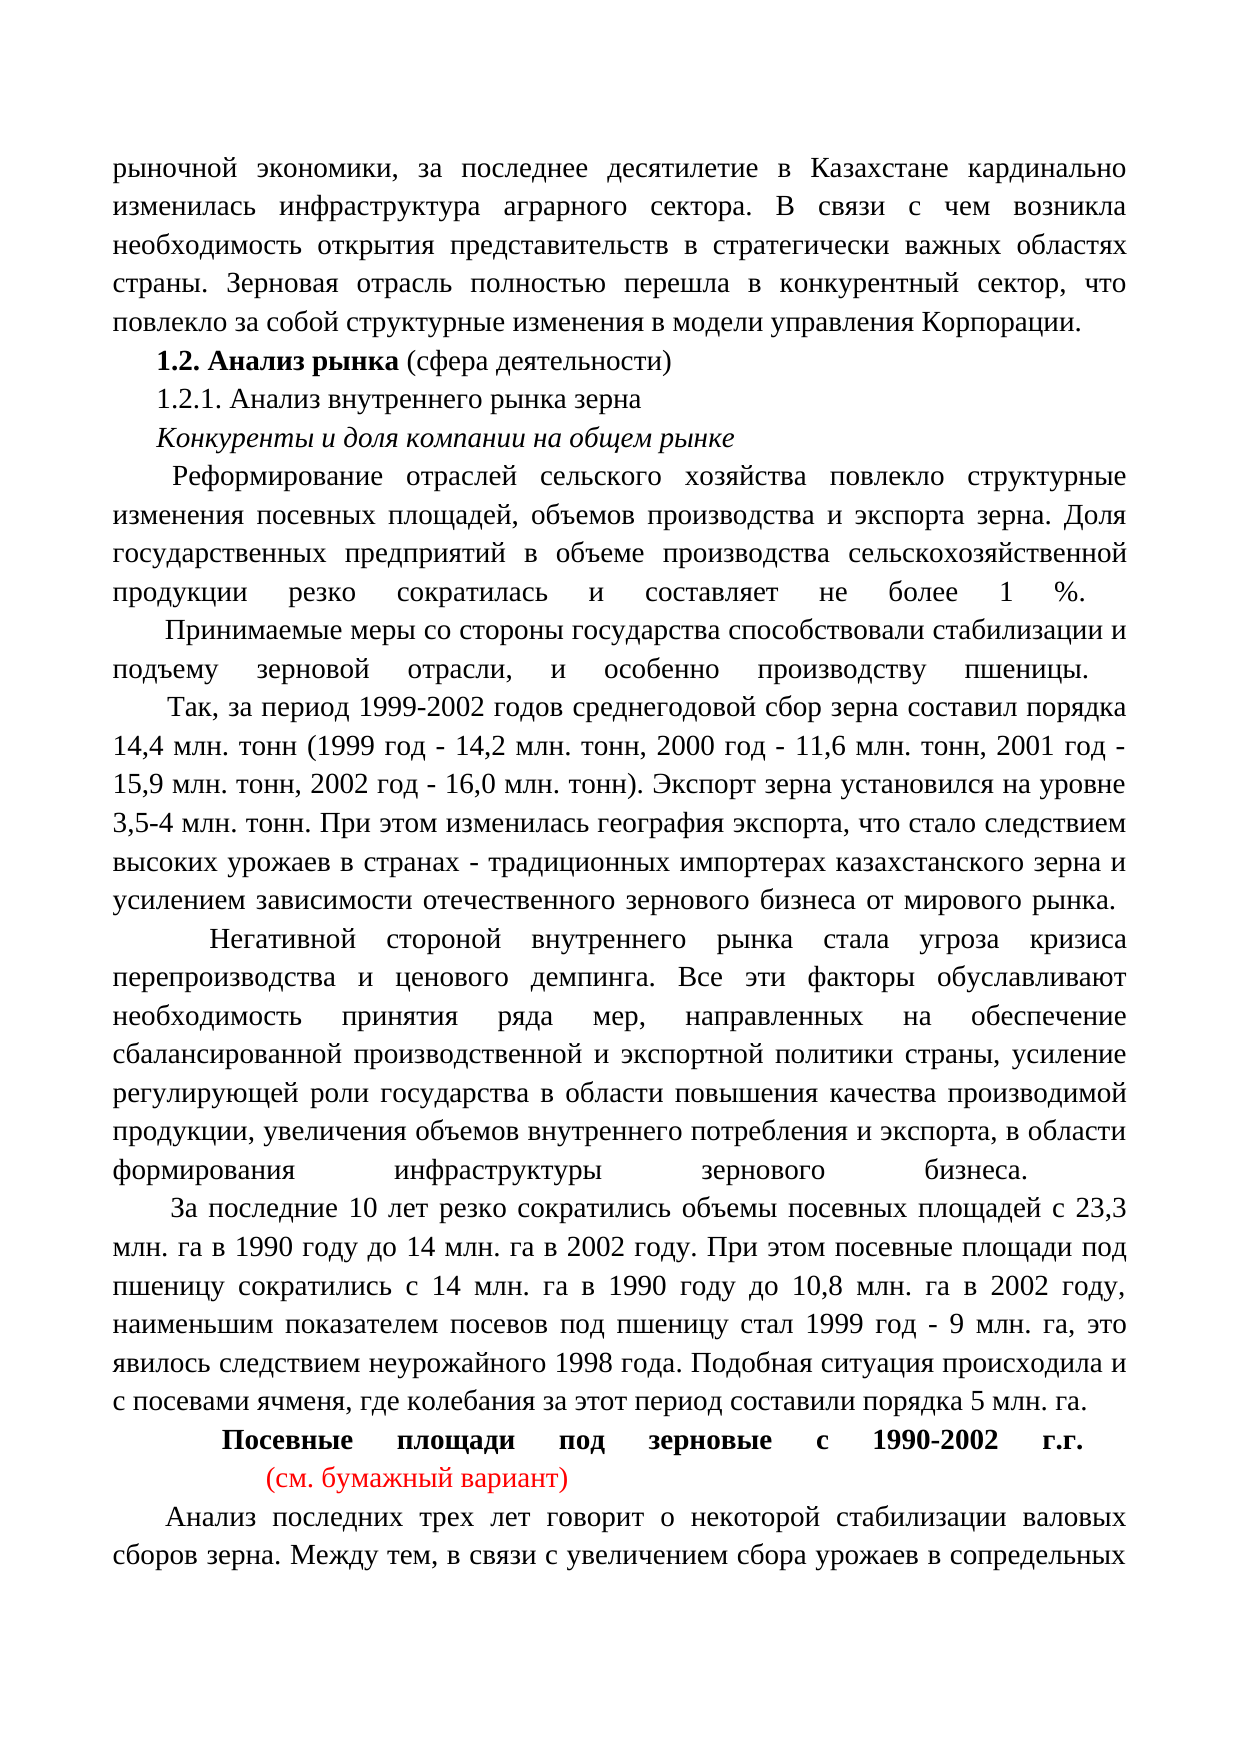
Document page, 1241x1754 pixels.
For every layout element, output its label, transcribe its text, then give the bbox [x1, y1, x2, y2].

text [112, 150, 1128, 338]
text 1.2. Анализ рынка (сфера деятельности) [112, 343, 1128, 376]
text Реформирование отраслей сельского хозяйства повлекло структурные изменения посевных площадей, объемов производства и экспорта зерна. Доля государственных предприятий в объеме производства сельскохозяйственной продукции резко сократилась и составляет не более 1 %. Принимаемые меры со стороны государства способствовали стабилизации и подъему зерновой отрасли, и особенно производству пшеницы. Так, за период 1999-2002 годов среднегодовой сбор зерна составил порядка 14,4 млн. тонн (1999 год - 14,2 млн. тонн, 2000 год - 11,6 млн. тонн, 2001 год - 15,9 млн. тонн, 2002 год - 16,0 млн. тонн). Экспорт зерна установился на уровне 3,5-4 млн. тонн. При этом изменилась география экспорта, что стало следствием высоких урожаев в странах - традиционных импортерах казахстанского зерна и усилением зависимости отечественного зернового бизнеса от мирового рынка. Негативной стороной внутреннего рынка стала угроза кризиса перепроизводства и ценового демпинга. Все эти факторы обуславливают необходимость принятия ряда мер, направленных на обеспечение сбалансированной производственной и экспортной политики страны, усиление регулирующей роли государства в области повышения качества производимой продукции, увеличения объемов внутреннего потребления и экспорта, в области формирования инфраструктуры зернового бизнеса. За последние 10 лет резко сократились объемы посевных площадей с 23,3 млн. га в 1990 году до 14 млн. га в 2002 году. При этом посевные площади под пшеницу сократились с 14 млн. га в 1990 году до 10,8 млн. га в 2002 году, наименьшим показателем посевов под пшеницу стал 1999 год - 9 млн. га, это явилось следствием неурожайного 1998 года. Подобная ситуация происходила и с посевами ячменя, где колебания за этот период составили порядка 5 млн. га. [112, 458, 1128, 1417]
text 1.2.1. Анализ внутреннего рынка зерна [112, 381, 1128, 415]
text Конкуренты и доля компании на общем рынке [112, 420, 1128, 453]
text Посевные площади под зерновые с 1990-2002 г.г. (см. бумажный вариант) [112, 1422, 1128, 1494]
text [112, 1499, 1128, 1571]
